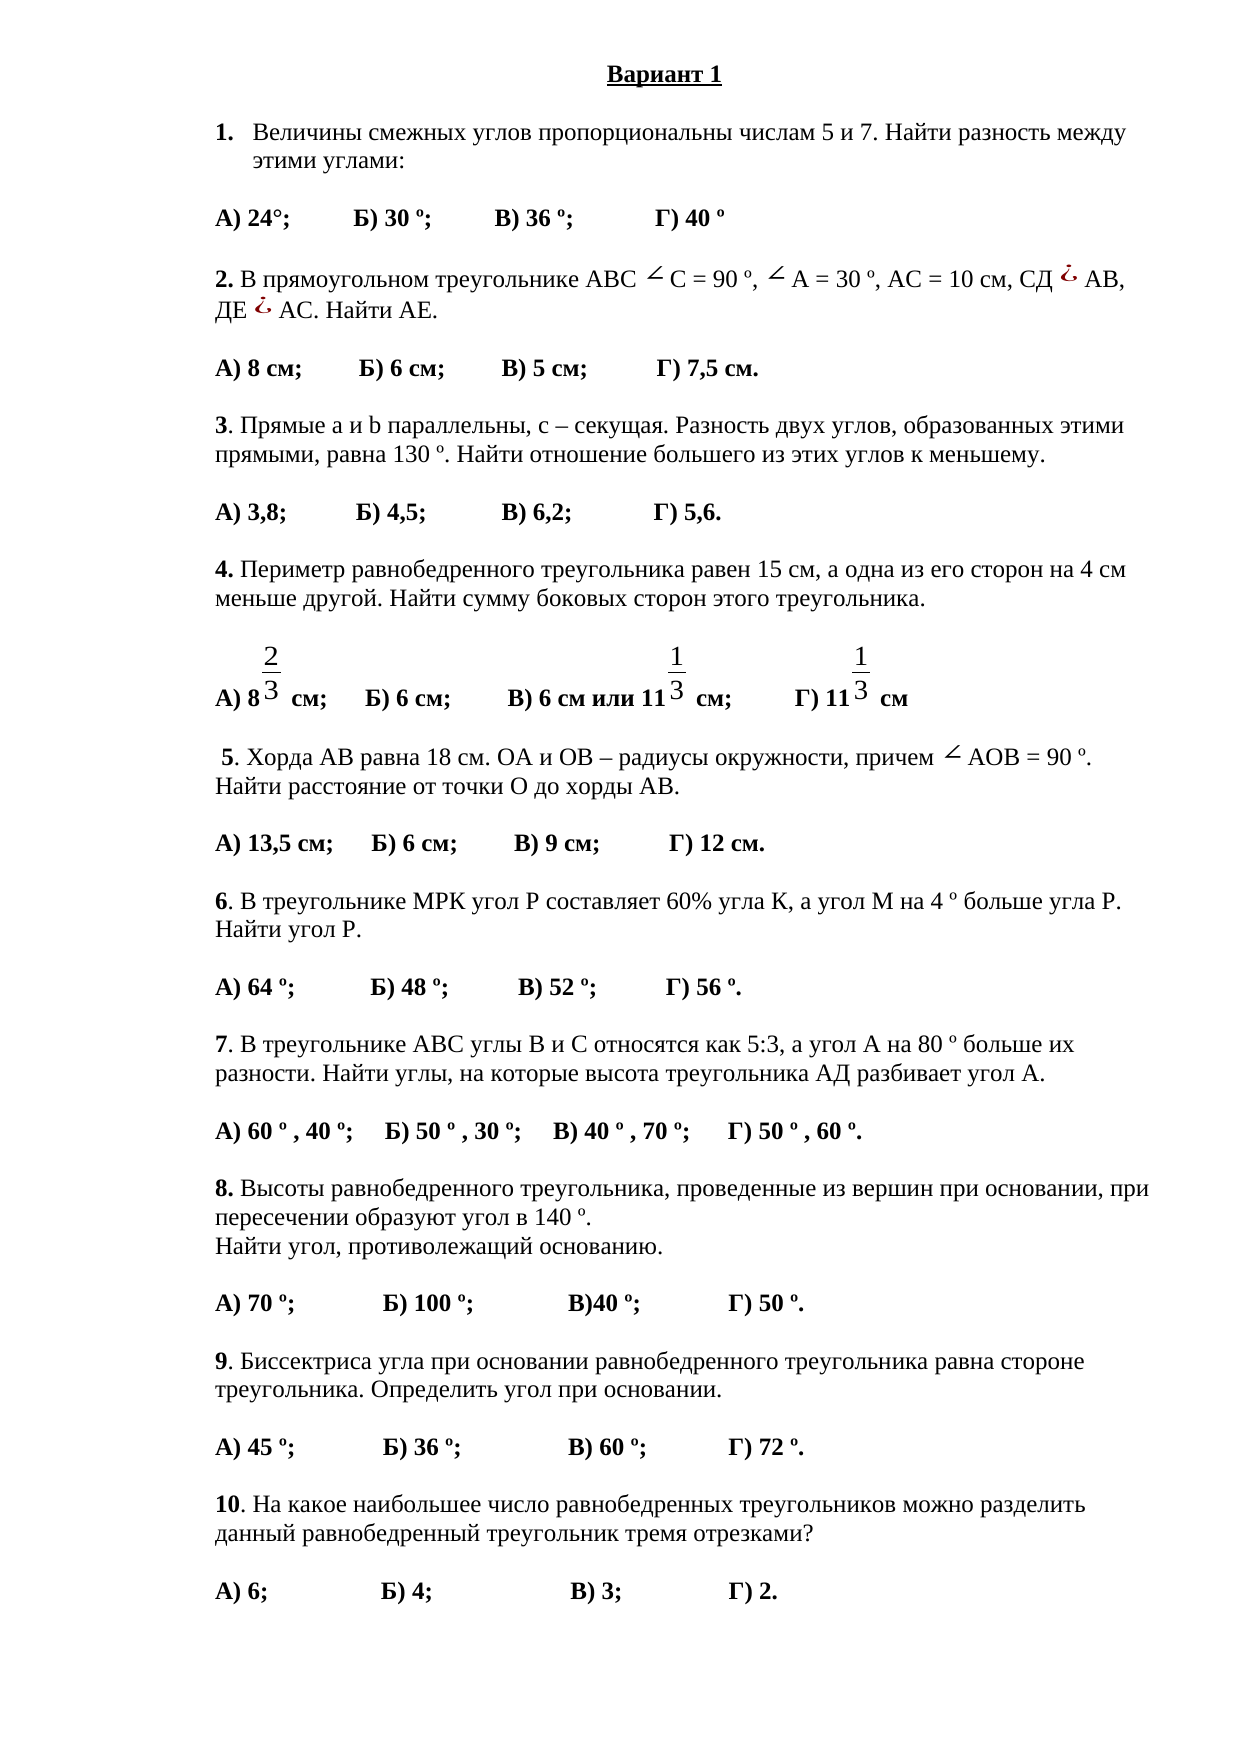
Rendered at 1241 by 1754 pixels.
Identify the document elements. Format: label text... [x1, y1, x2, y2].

text 8. Высоты равнобедренного треугольника, проведенные из вершин при основании, при пересечении образуют угол в 140 º. [215, 1173, 1152, 1231]
text А) 13,5 см; Б) 6 см; В) 9 см; Г) 12 см. [215, 828, 1152, 857]
text 10. На какое наибольшее число равнобедренных треугольников можно разделить данный равнобедренный треугольник тремя отрезками? [215, 1489, 1152, 1547]
text 9. Биссектриса угла при основании равнобедренного треугольника равна стороне треугольника. Определить угол при основании. [215, 1346, 1152, 1403]
text 6. В треугольнике МРК угол Р составляет 60% угла К, а угол М на 4 º больше угла Р. Найти угол Р. [215, 886, 1152, 943]
text Найти угол, противолежащий основанию. [215, 1231, 1152, 1259]
text А) 3,8; Б) 4,5; В) 6,2; Г) 5,6. [215, 497, 1152, 526]
text А) 8 см; Б) 6 см; В) 5 см; Г) 7,5 см. [215, 353, 1152, 382]
text 3. Прямые a и b параллельны, с – секущая. Разность двух углов, образованных этими прямыми, равна 130 º. Найти отношение большего из этих углов к меньшему. [215, 411, 1152, 468]
text 7. В треугольнике АВС углы В и С относятся как 5:3, а угол А на 80 º больше их разности. Найти углы, на которые высота треугольника АД разбивает угол А. [215, 1029, 1152, 1087]
text А) 8 см; Б) 6 см; В) 6 см или 11 см; Г) 11 см [215, 641, 1152, 712]
text А) 60 º , 40 º; Б) 50 º , 30 º; В) 40 º , 70 º; Г) 50 º , 60 º. [215, 1116, 1152, 1144]
list Величины смежных углов пропорциональны числам 5 и 7. Найти разность между этими углами: [215, 117, 1152, 174]
text 5. Хорда АВ равна 18 см. ОА и ОВ – радиусы окружности, причем АОВ = 90 º. Найти расстояние от точки О до хорды АВ. [215, 740, 1152, 799]
text А) 70 º; Б) 100 º; В)40 º; Г) 50 º. [215, 1288, 1152, 1317]
text А) 24°; Б) 30 º; В) 36 º; Г) 40 º [215, 203, 1152, 232]
text 4. Периметр равнобедренного треугольника равен 15 см, а одна из его сторон на 4 см меньше другой. Найти сумму боковых сторон этого треугольника. [215, 554, 1152, 612]
text 2. В прямоугольном треугольнике АВС С = 90 º, А = 30 º, АС = 10 см, СД АВ, ДЕ АС. Найти АЕ. [215, 260, 1152, 324]
text Вариант 1 [177, 59, 1152, 88]
text А) 45 º; Б) 36 º; В) 60 º; Г) 72 º. [215, 1432, 1152, 1461]
text А) 64 º; Б) 48 º; В) 52 º; Г) 56 º. [215, 972, 1152, 1001]
text А) 6; Б) 4; В) 3; Г) 2. [215, 1576, 1152, 1604]
